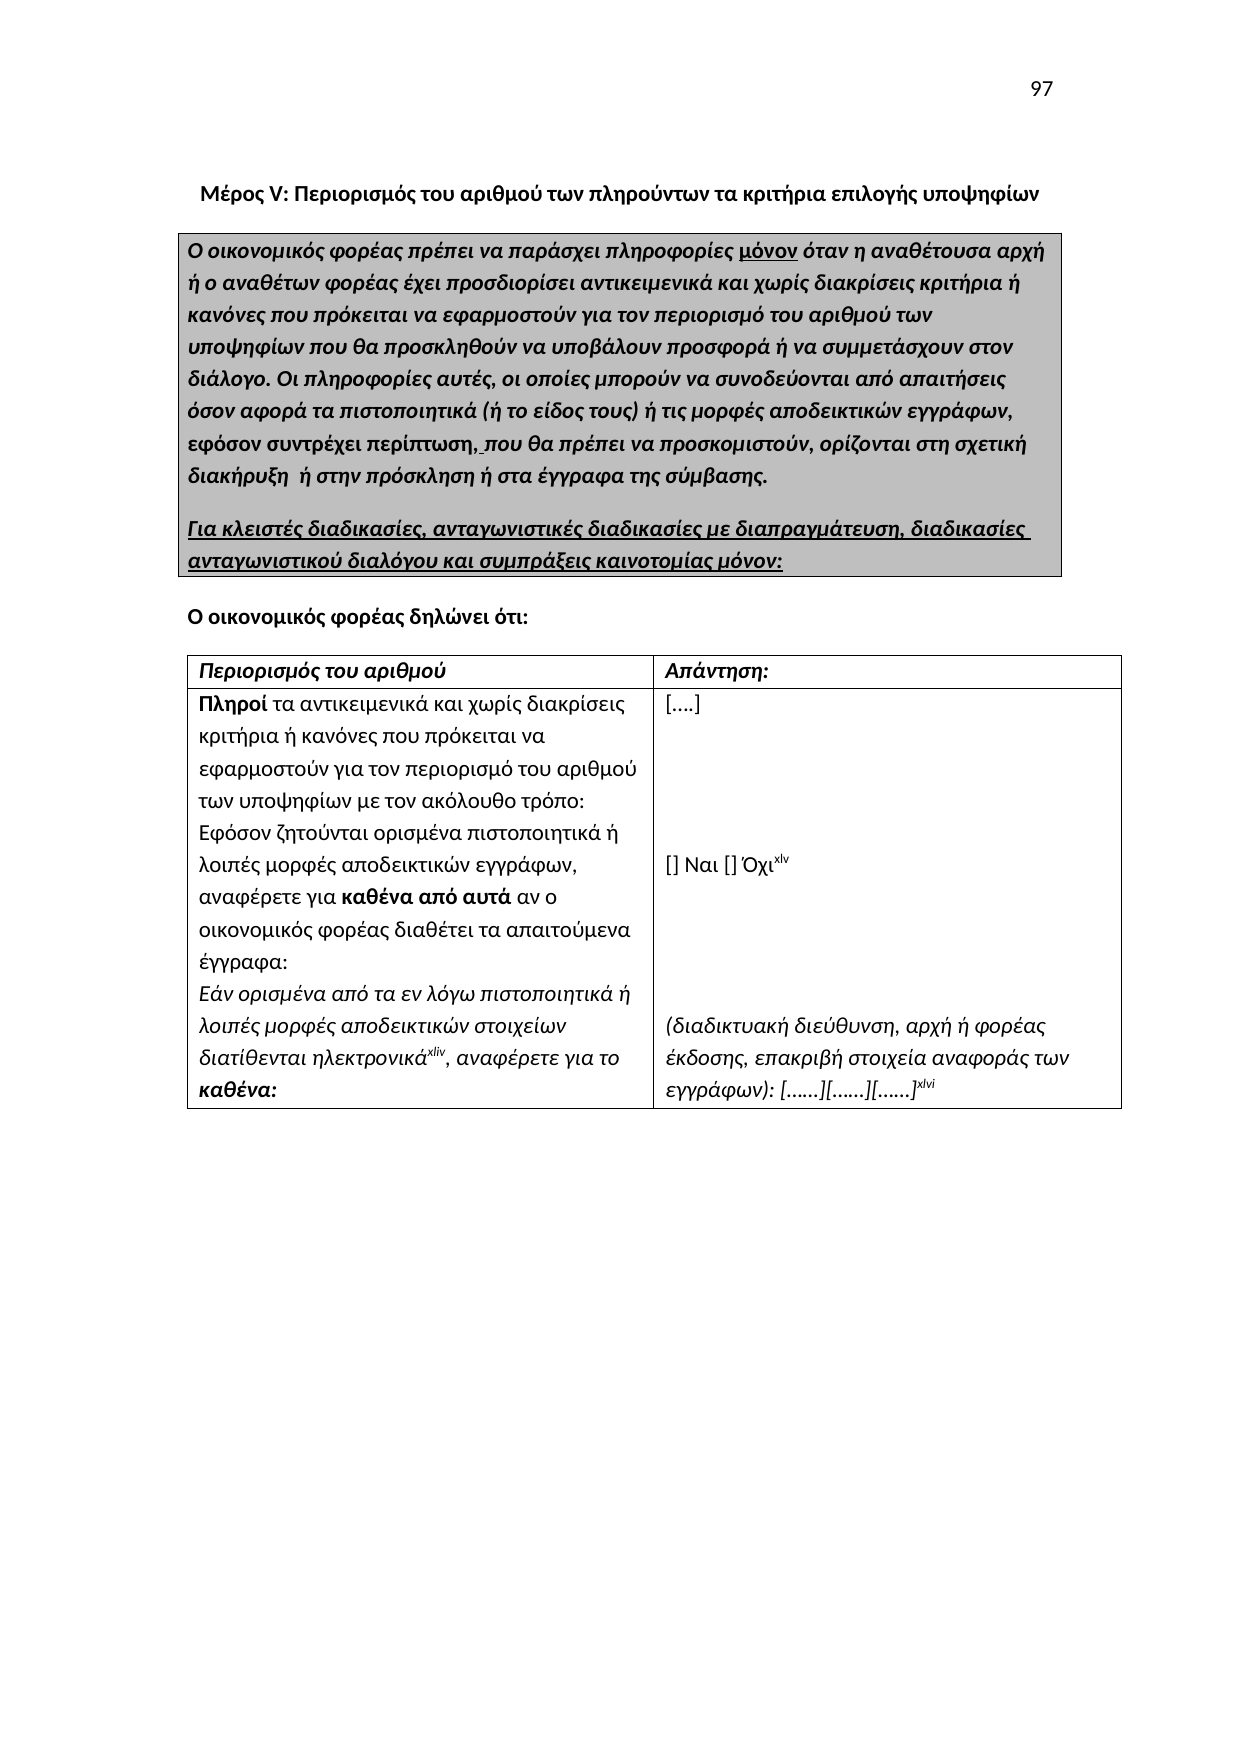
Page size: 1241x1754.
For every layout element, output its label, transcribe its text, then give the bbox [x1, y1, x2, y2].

table_header Περιορισμός του αριθμού [188, 656, 653, 688]
table_cell Πληροί τα αντικειμενικά και χωρίς διακρίσεις κριτήρια ή κανόνες που πρόκειται να εφαρμοστούν για τον περιορισμό του αριθμού των υποψηφίων με τον ακόλουθο τρόπο: Εφόσον ζητούνται ορισμένα πιστοποιητικά ή λοιπές μορφές αποδεικτικών εγγράφων, αναφέρετε για καθένα από αυτά αν ο οικονομικός φορέας διαθέτει τα απαιτούμενα έγγραφα: Εάν ορισμένα από τα εν λόγω πιστοποιητικά ή λοιπές μορφές αποδεικτικών στοιχείων διατίθενται ηλεκτρονικά, αναφέρετε για το καθένα: [188, 689, 653, 1107]
table_cell [….] [] Ναι [] Όχι (διαδικτυακή διεύθυνση, αρχή ή φορέας έκδοσης, επακριβή στοιχεία αναφοράς των εγγράφων): [……][……][……] [654, 689, 1121, 1107]
text Ο οικονομικός φορέας πρέπει να παράσχει πληροφορίες μόνον όταν η αναθέτουσα αρχή ή ο αναθέτων φορέας έχει προσδιορίσει αντικειμενικά και χωρίς διακρίσεις κριτήρια ή κανόνες που πρόκειται να εφαρμοστούν για τον περιορισμό του αριθμού των υποψηφίων που θα προσκληθούν να υποβάλουν προσφορά ή να συμμετάσχουν στον διάλογο. Οι πληροφορίες αυτές, οι οποίες μπορούν να συνοδεύονται από απαιτήσεις όσον αφορά τα πιστοποιητικά (ή το είδος τους) ή τις μορφές αποδεικτικών εγγράφων, εφόσον συντρέχει περίπτωση, που θα πρέπει να προσκομιστούν, ορίζονται στη σχετική διακήρυξη ή στην πρόσκληση ή στα έγγραφα της σύμβασης. [179, 234, 1061, 489]
text Μέρος V: Περιορισμός του αριθμού των πληρούντων τα κριτήρια επιλογής υποψηφίων [187, 179, 1053, 208]
table_header Απάντηση: [654, 656, 1121, 688]
text Για κλειστές διαδικασίες, ανταγωνιστικές διαδικασίες με διαπραγμάτευση, διαδικασίες ανταγωνιστικού διαλόγου και συμπράξεις καινοτομίας μόνον: [179, 511, 1061, 576]
text Ο οικονομικός φορέας δηλώνει ότι: [187, 602, 1053, 630]
